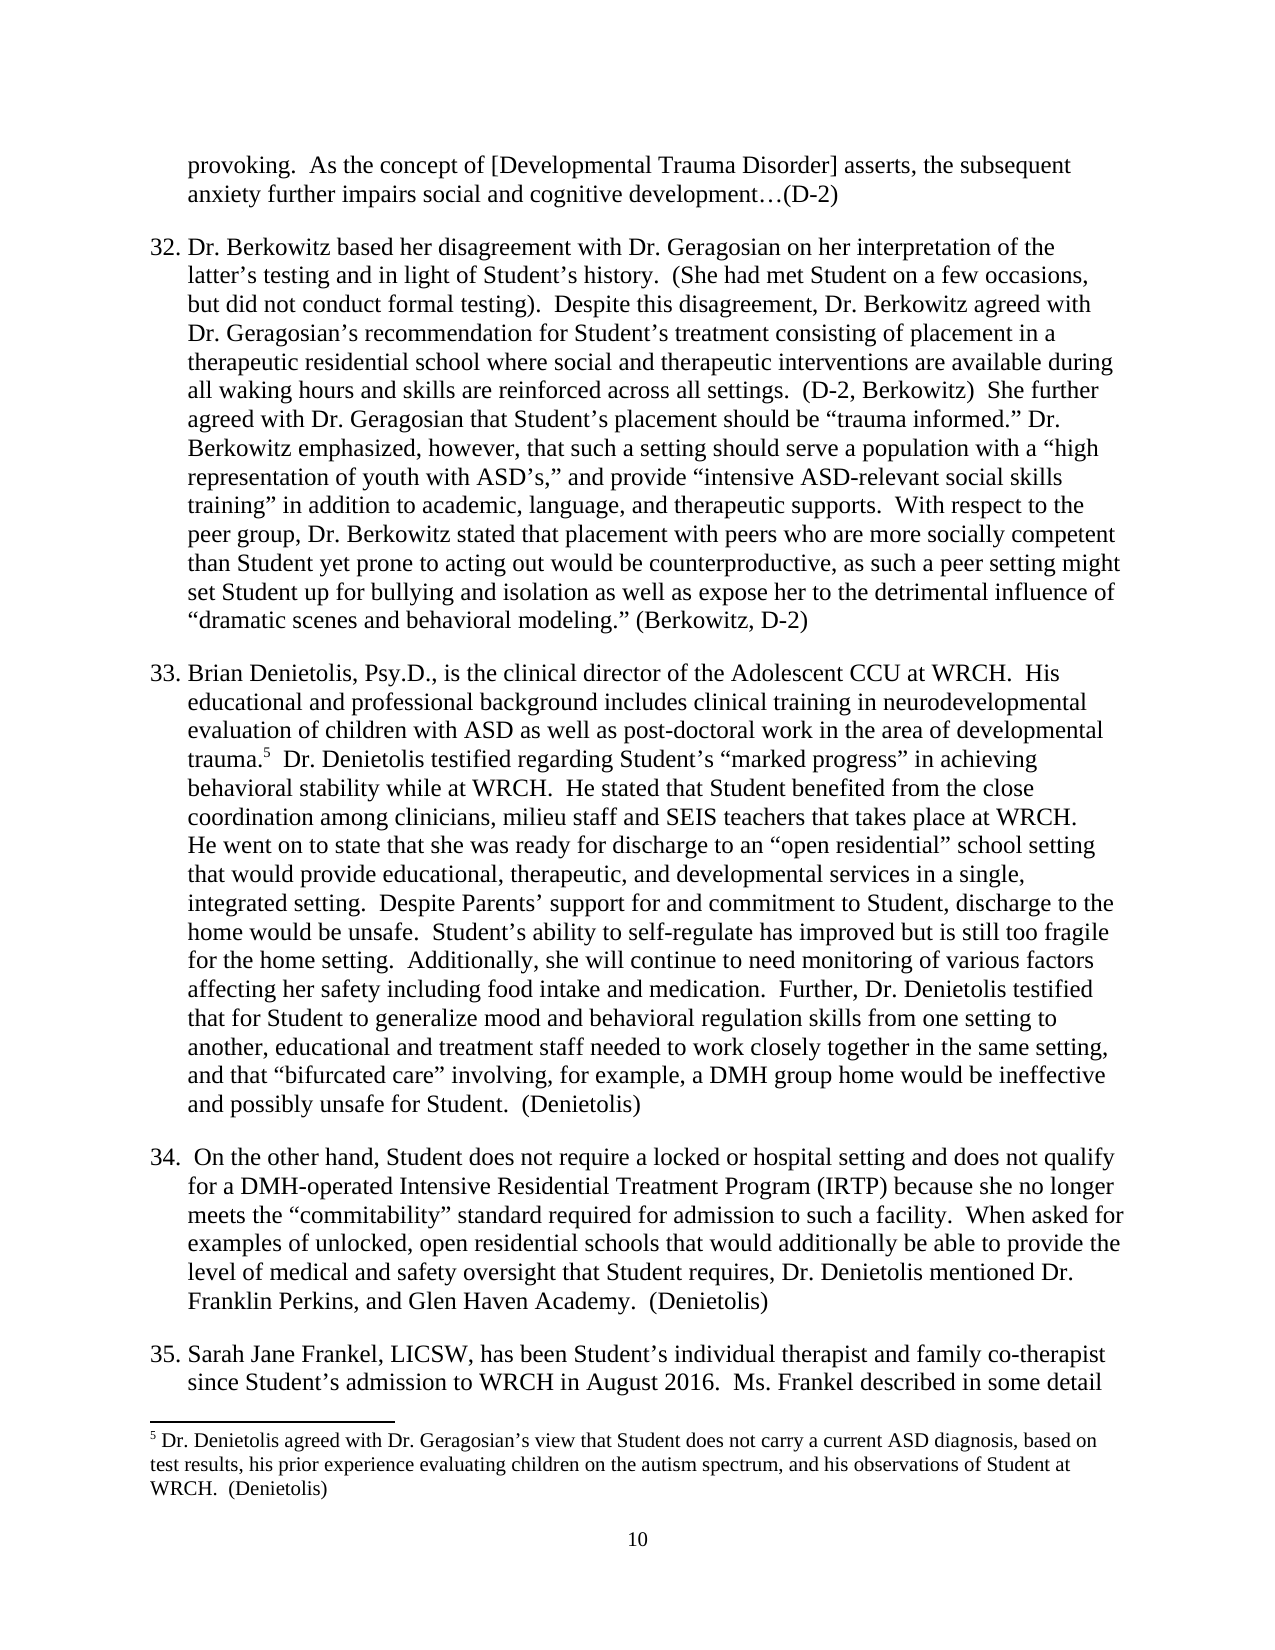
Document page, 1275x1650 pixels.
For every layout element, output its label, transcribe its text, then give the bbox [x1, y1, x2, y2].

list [150, 1339, 1125, 1396]
list On the other hand, Student does not require a locked or hospital setting and does not qualify for a DMH-operated Intensive Residential Treatment Program (IRTP) because she no longer meets the “commitability” standard required for admission to such a facility. When asked for examples of unlocked, open residential schools that would additionally be able to provide the level of medical and safety oversight that Student requires, Dr. Denietolis mentioned Dr. Franklin Perkins, and Glen Haven Academy. (Denietolis) [150, 1142, 1125, 1315]
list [150, 150, 1125, 207]
list Brian Denietolis, Psy.D., is the clinical director of the Adolescent CCU at WRCH. His educational and professional background includes clinical training in neurodevelopmental evaluation of children with ASD as well as post-doctoral work in the area of developmental trauma. Dr. Denietolis testified regarding Student’s “marked progress” in achieving behavioral stability while at WRCH. He stated that Student benefited from the close coordination among clinicians, milieu staff and SEIS teachers that takes place at WRCH. He went on to state that she was ready for discharge to an “open residential” school setting that would provide educational, therapeutic, and developmental services in a single, integrated setting. Despite Parents’ support for and commitment to Student, discharge to the home would be unsafe. Student’s ability to self-regulate has improved but is still too fragile for the home setting. Additionally, she will continue to need monitoring of various factors affecting her safety including food intake and medication. Further, Dr. Denietolis testified that for Student to generalize mood and behavioral regulation skills from one setting to another, educational and treatment staff needed to work closely together in the same setting, and that “bifurcated care” involving, for example, a DMH group home would be ineffective and possibly unsafe for Student. (Denietolis) [150, 658, 1125, 1118]
list Dr. Berkowitz based her disagreement with Dr. Geragosian on her interpretation of the latter’s testing and in light of Student’s history. (She had met Student on a few occasions, but did not conduct formal testing). Despite this disagreement, Dr. Berkowitz agreed with Dr. Geragosian’s recommendation for Student’s treatment consisting of placement in a therapeutic residential school where social and therapeutic interventions are available during all waking hours and skills are reinforced across all settings. (D-2, Berkowitz) She further agreed with Dr. Geragosian that Student’s placement should be “trauma informed.” Dr. Berkowitz emphasized, however, that such a setting should serve a population with a “high representation of youth with ASD’s,” and provide “intensive ASD-relevant social skills training” in addition to academic, language, and therapeutic supports. With respect to the peer group, Dr. Berkowitz stated that placement with peers who are more socially competent than Student yet prone to acting out would be counterproductive, as such a peer setting might set Student up for bullying and isolation as well as expose her to the detrimental influence of “dramatic scenes and behavioral modeling.” (Berkowitz, D-2) [150, 232, 1125, 634]
